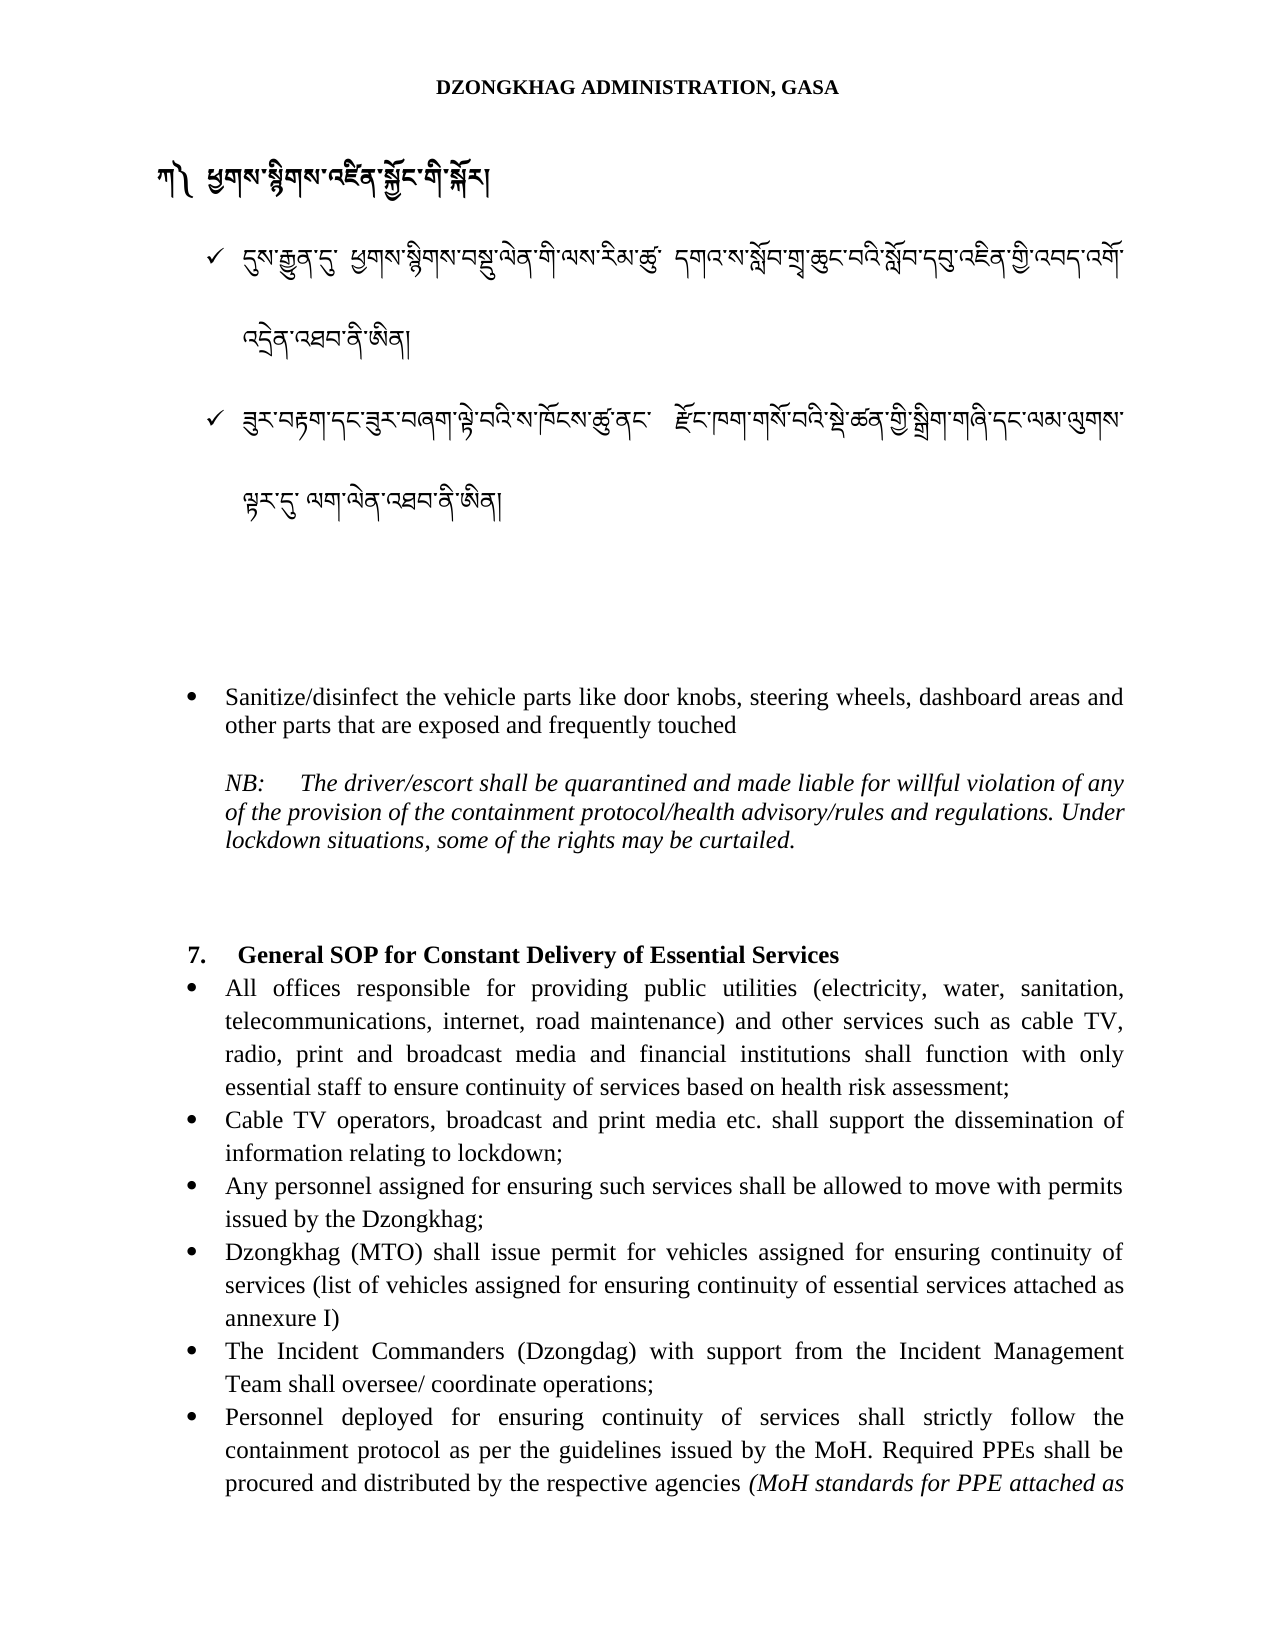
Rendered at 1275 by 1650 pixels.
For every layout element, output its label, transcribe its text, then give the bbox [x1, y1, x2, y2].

list Sanitize/disinfect the vehicle parts like door knobs, steering wheels, dashboard areas and other parts that are exposed and frequently touched [187, 682, 1125, 739]
subtitle General SOP for Constant Delivery of Essential Services [187, 940, 1125, 969]
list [187, 1402, 1125, 1497]
list Dzongkhag (MTO) shall issue permit for vehicles assigned for ensuring continuity of services (list of vehicles assigned for ensuring continuity of essential services attached as annexure I) [187, 1237, 1125, 1332]
list NB: The driver/escort shall be quarantined and made liable for willful violation of any of the provision of the containment protocol/health advisory/rules and regulations. Under lockdown situations, some of the rights may be curtailed. [225, 768, 1125, 854]
subtitle ཀ༽ ཕྱགས་སྙིགས་འཛིན་སྐྱོང་གི་སྐོར། [150, 150, 1125, 220]
list Cable TV operators, broadcast and print media etc. shall support the dissemination of information relating to lockdown; [187, 1105, 1125, 1167]
list ཟུར་བརྟག་དང་ཟུར་བཞག་ལྟེ་བའི་ས་ཁོངས་ཚུ་ནང་ རྫོང་ཁག་གསོ་བའི་སྡེ་ཚན་གྱི་སྒྲིག་གཞི་དང་ལམ་ལུགས་ལྟར་དུ་ ལག་ལེན་འཐབ་ནི་ཨིན། [205, 393, 1125, 544]
list The Incident Commanders (Dzongdag) with support from the Incident Management Team shall oversee/ coordinate operations; [187, 1336, 1125, 1398]
list All offices responsible for providing public utilities (electricity, water, sanitation, telecommunications, internet, road maintenance) and other services such as cable TV, radio, print and broadcast media and financial institutions shall function with only essential staff to ensure continuity of services based on health risk assessment; [187, 973, 1125, 1101]
list Any personnel assigned for ensuring such services shall be allowed to move with permits issued by the Dzongkhag; [187, 1171, 1125, 1233]
list དུས་རྒྱུན་དུ་ ཕྱགས་སྙིགས་བསྡུ་ལེན་གི་ལས་རིམ་ཚུ་ དགའ་ས་སློབ་གྲྭ་ཆུང་བའི་སློབ་དབུ་འཇིན་གྱི་འབད་འགོ་འདྲེན་འཐབ་ནི་ཨིན། [205, 231, 1125, 382]
